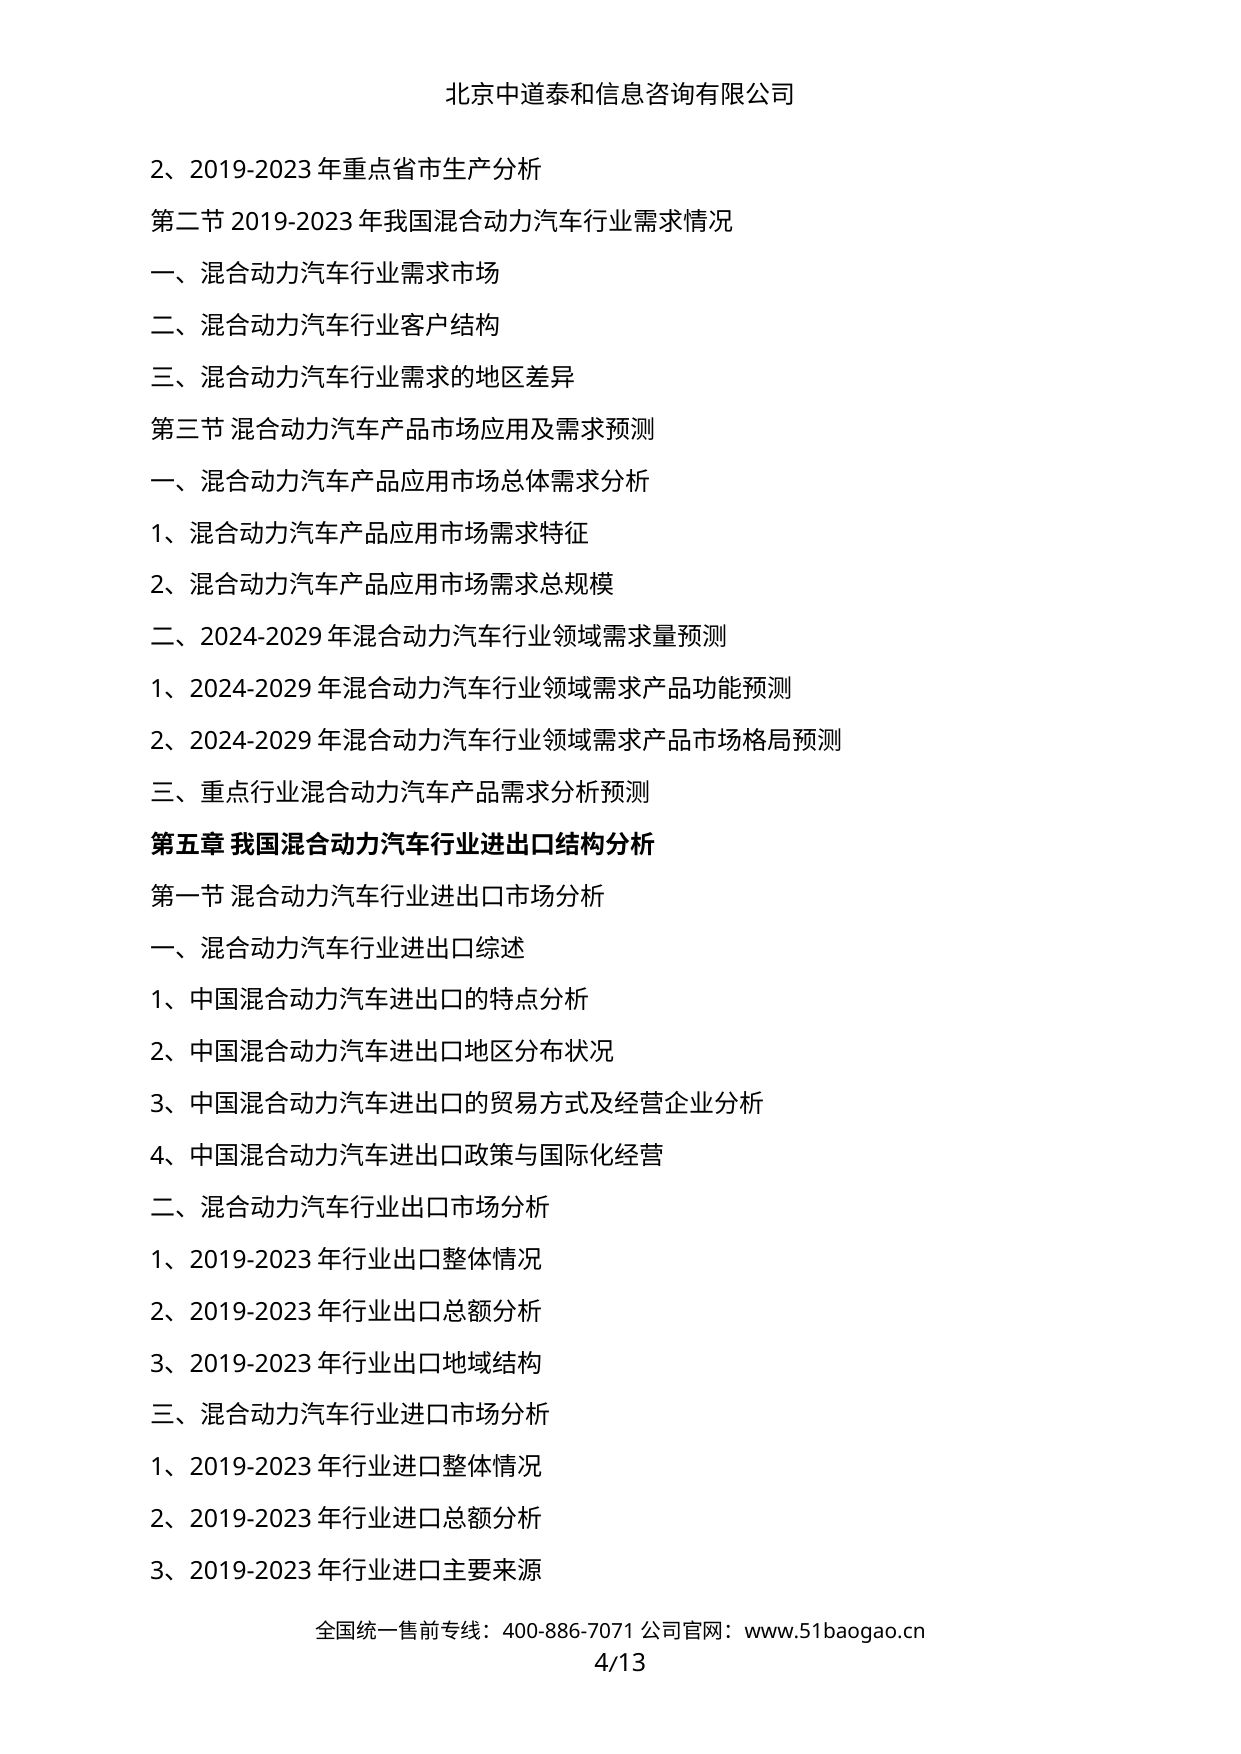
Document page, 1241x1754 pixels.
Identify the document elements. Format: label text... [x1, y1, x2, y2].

text 第一节 混合动力汽车行业进出口市场分析 [150, 876, 1090, 912]
text 4、中国混合动力汽车进出口政策与国际化经营 [150, 1136, 1090, 1172]
text 一、混合动力汽车行业需求市场 [150, 254, 1090, 290]
text 第三节 混合动力汽车产品市场应用及需求预测 [150, 409, 1090, 446]
text 二、混合动力汽车行业客户结构 [150, 306, 1090, 342]
text 1、2024-2029年混合动力汽车行业领域需求产品功能预测 [150, 669, 1090, 705]
text 二、混合动力汽车行业出口市场分析 [150, 1187, 1090, 1224]
text 一、混合动力汽车行业进出口综述 [150, 928, 1090, 964]
text 2、2019-2023年行业进口总额分析 [150, 1499, 1090, 1535]
text 三、重点行业混合动力汽车产品需求分析预测 [150, 772, 1090, 809]
text 3、2019-2023年行业进口主要来源 [150, 1551, 1090, 1587]
text 3、中国混合动力汽车进出口的贸易方式及经营企业分析 [150, 1084, 1090, 1120]
text 1、2019-2023年行业进口整体情况 [150, 1447, 1090, 1483]
text 三、混合动力汽车行业需求的地区差异 [150, 357, 1090, 394]
text 1、2019-2023年行业出口整体情况 [150, 1239, 1090, 1276]
text 二、2024-2029年混合动力汽车行业领域需求量预测 [150, 617, 1090, 653]
text 1、中国混合动力汽车进出口的特点分析 [150, 980, 1090, 1016]
text 三、混合动力汽车行业进口市场分析 [150, 1395, 1090, 1431]
text 一、混合动力汽车产品应用市场总体需求分析 [150, 461, 1090, 497]
text 1、混合动力汽车产品应用市场需求特征 [150, 513, 1090, 549]
text 2、中国混合动力汽车进出口地区分布状况 [150, 1032, 1090, 1068]
text 2、2019-2023年重点省市生产分析 [150, 150, 1090, 186]
text 第五章 我国混合动力汽车行业进出口结构分析 [150, 824, 1090, 861]
text 2、混合动力汽车产品应用市场需求总规模 [150, 565, 1090, 601]
text 2、2019-2023年行业出口总额分析 [150, 1291, 1090, 1327]
text 2、2024-2029年混合动力汽车行业领域需求产品市场格局预测 [150, 721, 1090, 757]
text 第二节 2019-2023年我国混合动力汽车行业需求情况 [150, 202, 1090, 238]
text 3、2019-2023年行业出口地域结构 [150, 1343, 1090, 1379]
